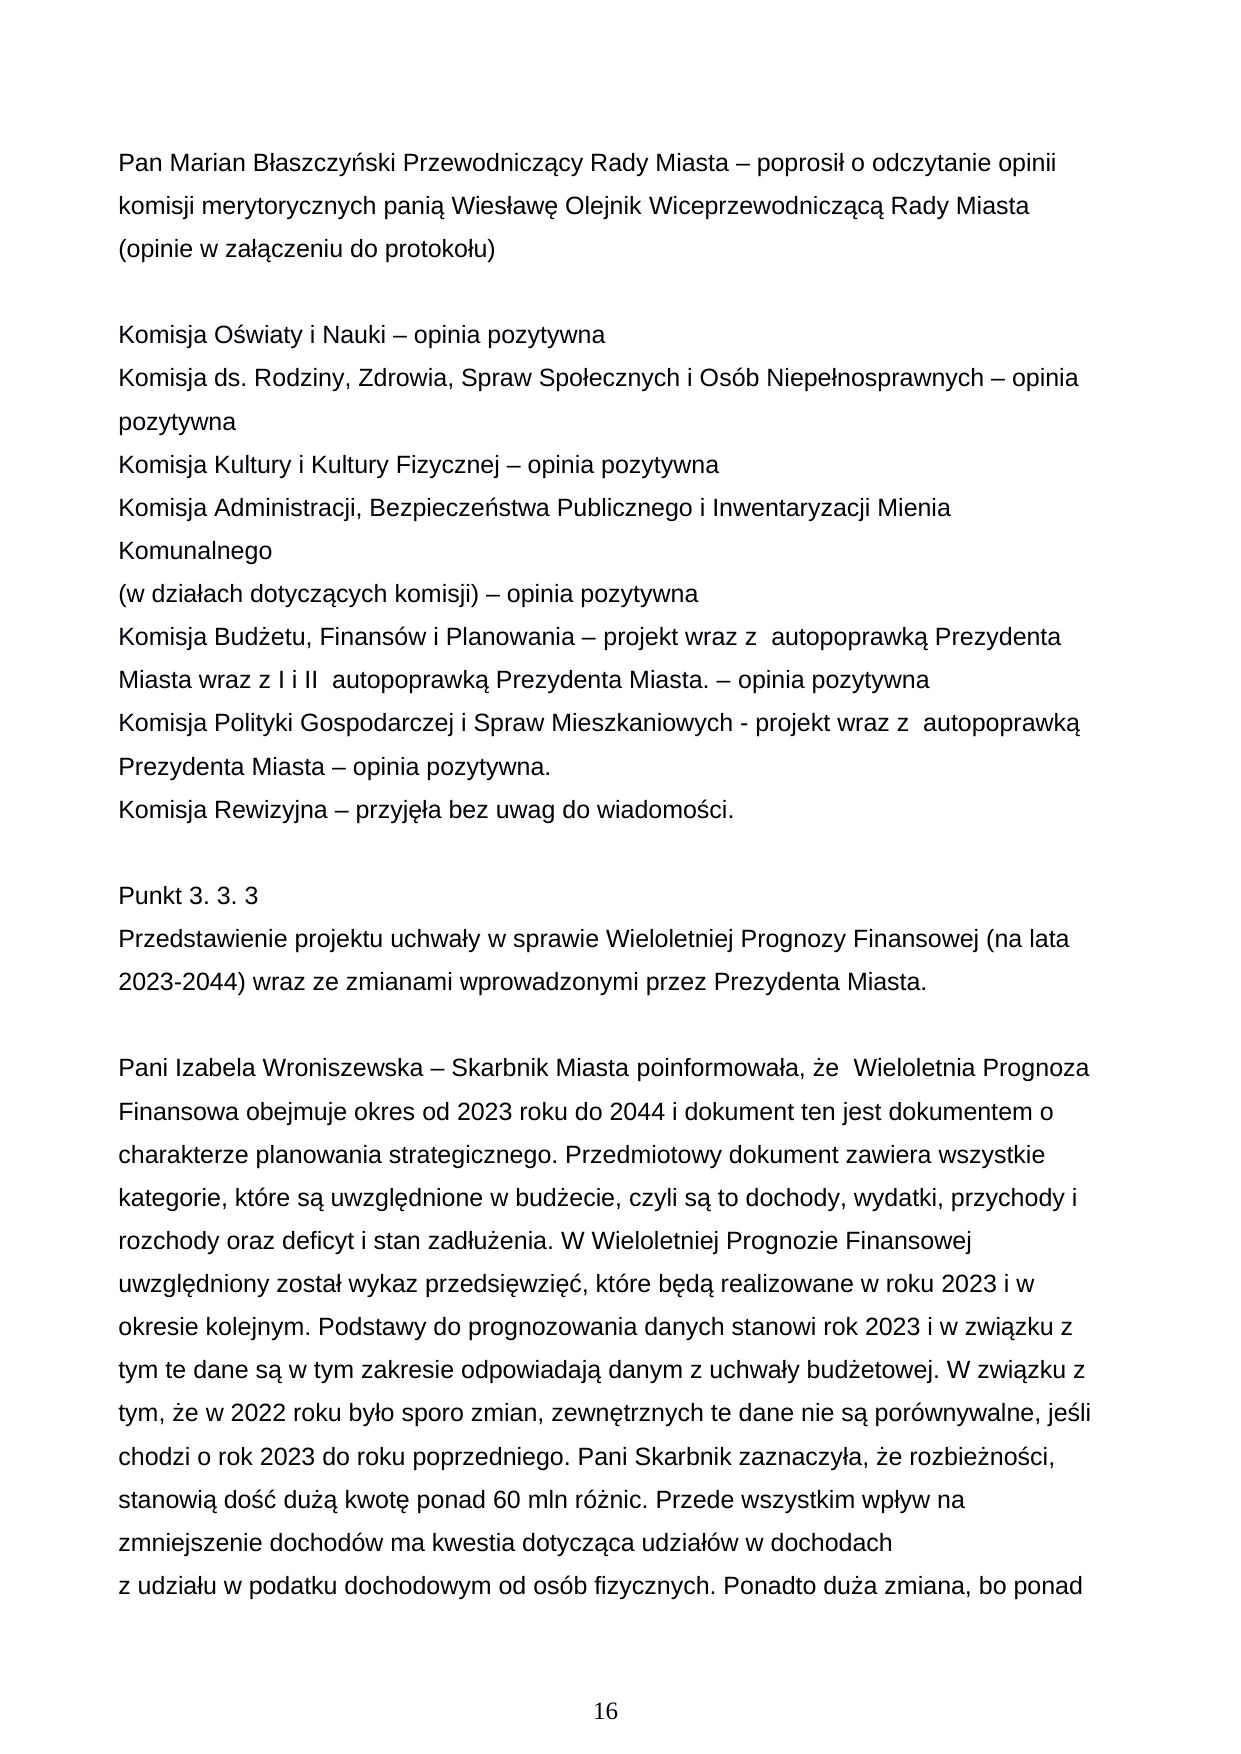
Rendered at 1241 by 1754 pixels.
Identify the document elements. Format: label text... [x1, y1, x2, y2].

text Komisja Polityki Gospodarczej i Spraw Mieszkaniowych - projekt wraz z autopoprawką Prezydenta Miasta – opinia pozytywna. [118, 708, 1092, 780]
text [118, 1053, 1092, 1599]
text Komisja Administracji, Bezpieczeństwa Publicznego i Inwentaryzacji Mienia Komunalnego (w działach dotyczących komisji) – opinia pozytywna [118, 493, 1092, 608]
text Komisja Rewizyjna – przyjęła bez uwag do wiadomości. [118, 794, 1092, 823]
text Komisja Budżetu, Finansów i Planowania – projekt wraz z autopoprawką Prezydenta Miasta wraz z I i II autopoprawką Prezydenta Miasta. – opinia pozytywna [118, 622, 1092, 694]
text Komisja ds. Rodziny, Zdrowia, Spraw Społecznych i Osób Niepełnosprawnych – opinia pozytywna [118, 363, 1092, 435]
text Komisja Oświaty i Nauki – opinia pozytywna [118, 320, 1092, 349]
text Komisja Kultury i Kultury Fizycznej – opinia pozytywna [118, 449, 1092, 478]
text Pan Marian Błaszczyński Przewodniczący Rady Miasta – poprosił o odczytanie opinii komisji merytorycznych panią Wiesławę Olejnik Wiceprzewodniczącą Rady Miasta (opinie w załączeniu do protokołu) [118, 148, 1092, 263]
text Punkt 3. 3. 3 [118, 881, 1092, 909]
text Przedstawienie projektu uchwały w sprawie Wieloletniej Prognozy Finansowej (na lata 2023-2044) wraz ze zmianami wprowadzonymi przez Prezydenta Miasta. [118, 924, 1092, 996]
